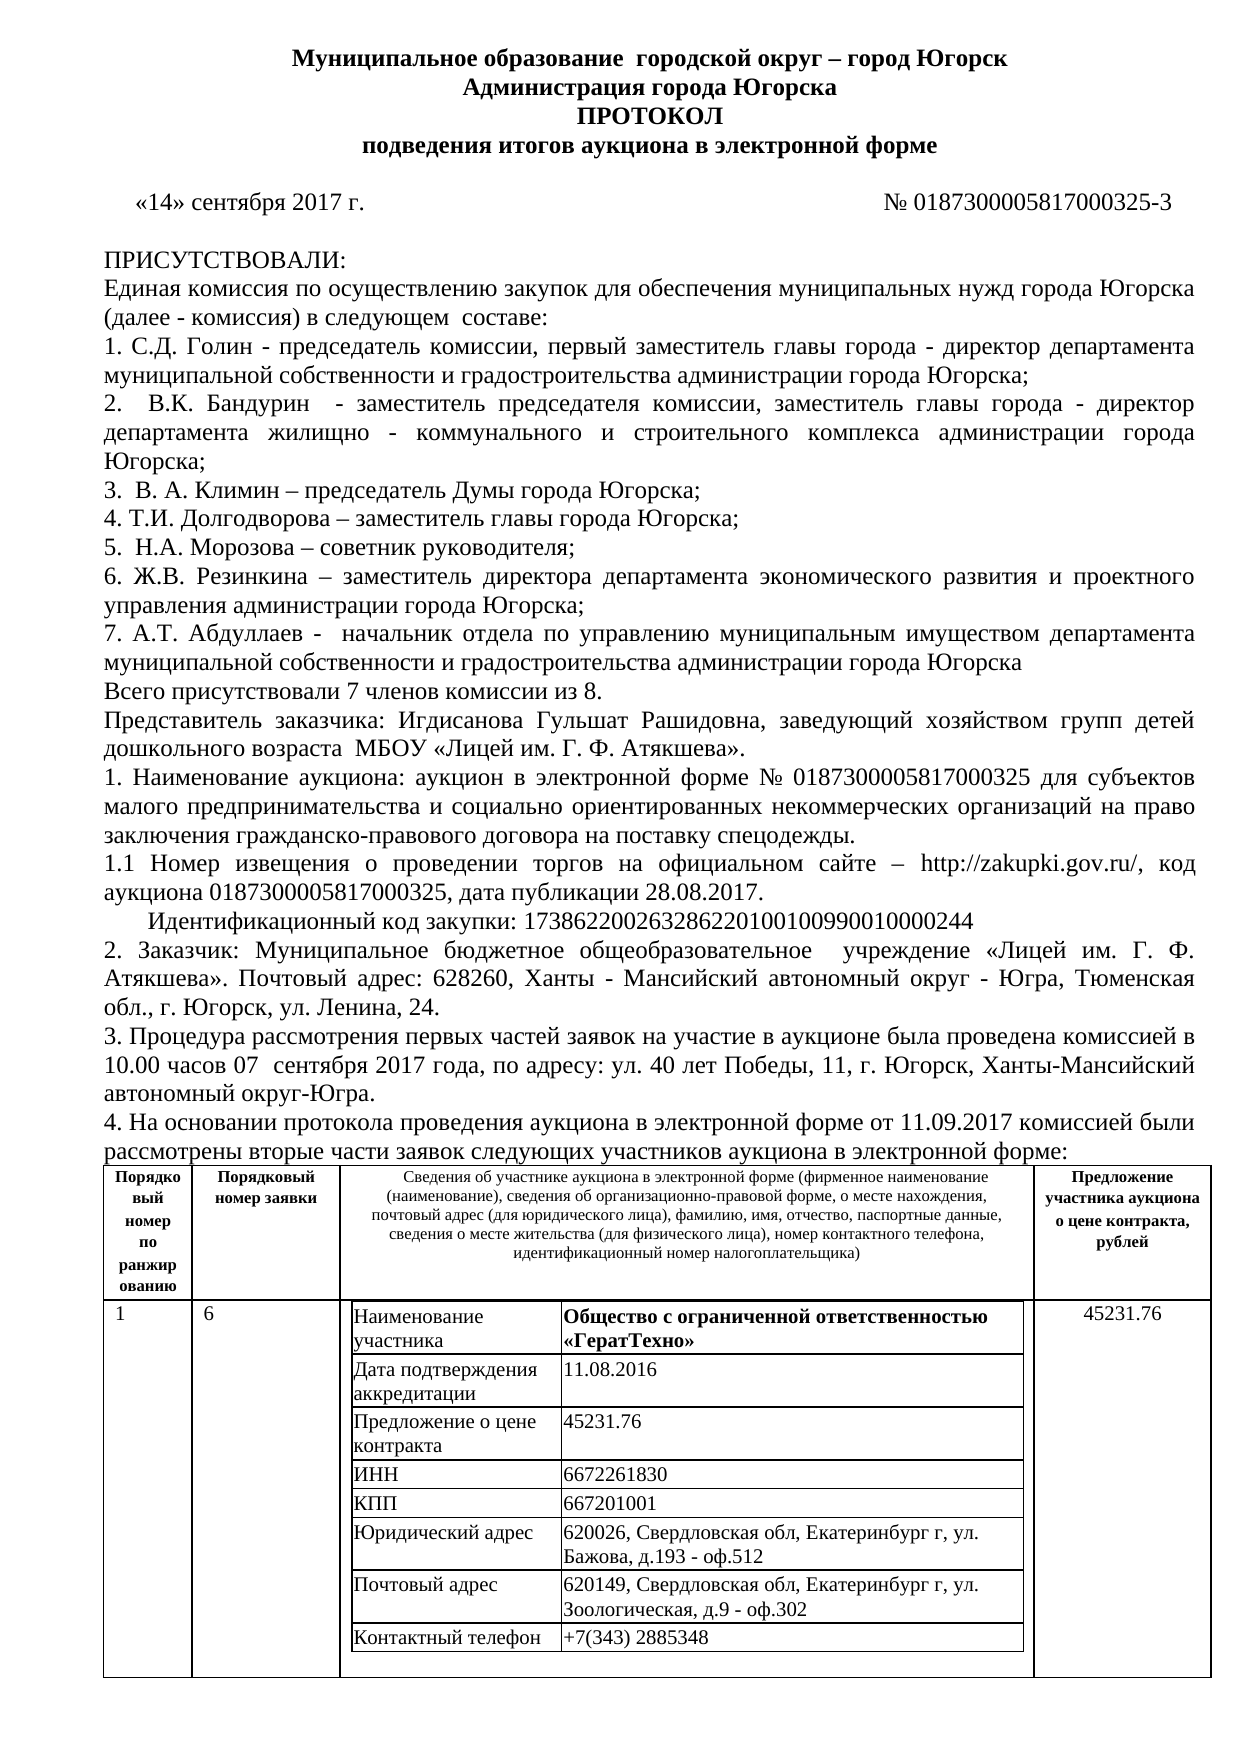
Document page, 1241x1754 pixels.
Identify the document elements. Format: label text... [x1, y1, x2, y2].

text Единая комиссия по осуществлению закупок для обеспечения муниципальных нужд города Югорска (далее - комиссия) в следующем составе: [103, 273, 1196, 331]
text 1. Наименование аукциона: аукцион в электронной форме № 0187300005817000325 для субъектов малого предпринимательства и социально ориентированных некоммерческих организаций на право заключения гражданско-правового договора на поставку спецодежды. [103, 762, 1196, 848]
text 2. В.К. Бандурин - заместитель председателя комиссии, заместитель главы города - директор департамента жилищно - коммунального и строительного комплекса администрации города Югорска; [103, 388, 1196, 475]
text Всего присутствовали 7 членов комиссии из 8. [103, 676, 1196, 705]
text ПРОТОКОЛ [103, 101, 1196, 130]
text 6. Ж.В. Резинкина – заместитель директора департамента экономического развития и проектного управления администрации города Югорска; [103, 561, 1196, 618]
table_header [341, 1166, 1033, 1299]
text 4. На основании протокола проведения аукциона в электронной форме от 11.09.2017 комиссией были рассмотрены вторые части заявок следующих участников аукциона в электронной форме: [103, 1107, 1196, 1165]
text 7. А.Т. Абдуллаев - начальник отдела по управлению муниципальным имуществом департамента муниципальной собственности и градостроительства администрации города Югорска [103, 618, 1196, 676]
text 2. Заказчик: Муниципальное бюджетное общеобразовательное учреждение «Лицей им. Г. Ф. Атякшева». Почтовый адрес: 628260, Ханты - Мансийский автономный округ - Югра, Тюменская обл., г. Югорск, ул. Ленина, 24. [103, 935, 1196, 1021]
text «14» сентября 2017 г. № 0187300005817000325-3 [103, 187, 1196, 216]
text 1.1 Номер извещения о проведении торгов на официальном сайте – http://zakupki.gov.ru/, код аукциона 0187300005817000325, дата публикации 28.08.2017. [103, 848, 1196, 906]
table_cell 6 [193, 1301, 339, 1676]
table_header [1035, 1166, 1210, 1299]
table_cell 45231.76 [1035, 1301, 1210, 1676]
text 3. В. А. Климин – председатель Думы города Югорска; [103, 475, 1196, 503]
table_header Порядковый номер заявки [193, 1166, 339, 1299]
text 1. С.Д. Голин - председатель комиссии, первый заместитель главы города - директор департамента муниципальной собственности и градостроительства администрации города Югорска; [103, 331, 1196, 388]
text Муниципальное образование городской округ – город Югорск [103, 43, 1196, 72]
text 5. Н.А. Морозова – советник руководителя; [103, 532, 1196, 561]
table_header Порядковый номер по ранжированию [104, 1166, 191, 1299]
text 3. Процедура рассмотрения первых частей заявок на участие в аукционе была проведена комиссией в 10.00 часов 07 сентября 2017 года, по адресу: ул. 40 лет Победы, 11, г. Югорск, Ханты-Мансийский автономный округ-Югра. [103, 1021, 1196, 1107]
table_cell 1 [104, 1301, 191, 1676]
text 4. Т.И. Долгодворова – заместитель главы города Югорска; [103, 503, 1196, 532]
text ПРИСУТСТВОВАЛИ: [103, 245, 1196, 273]
text Администрация города Югорска [103, 72, 1196, 101]
text Идентификационный код закупки: 173862200263286220100100990010000244 [103, 906, 1196, 935]
text Представитель заказчика: Игдисанова Гульшат Рашидовна, заведующий хозяйством групп детей дошкольного возраста МБОУ «Лицей им. Г. Ф. Атякшева». [103, 705, 1196, 762]
text подведения итогов аукциона в электронной форме [103, 130, 1196, 158]
table_cell [341, 1301, 1033, 1676]
